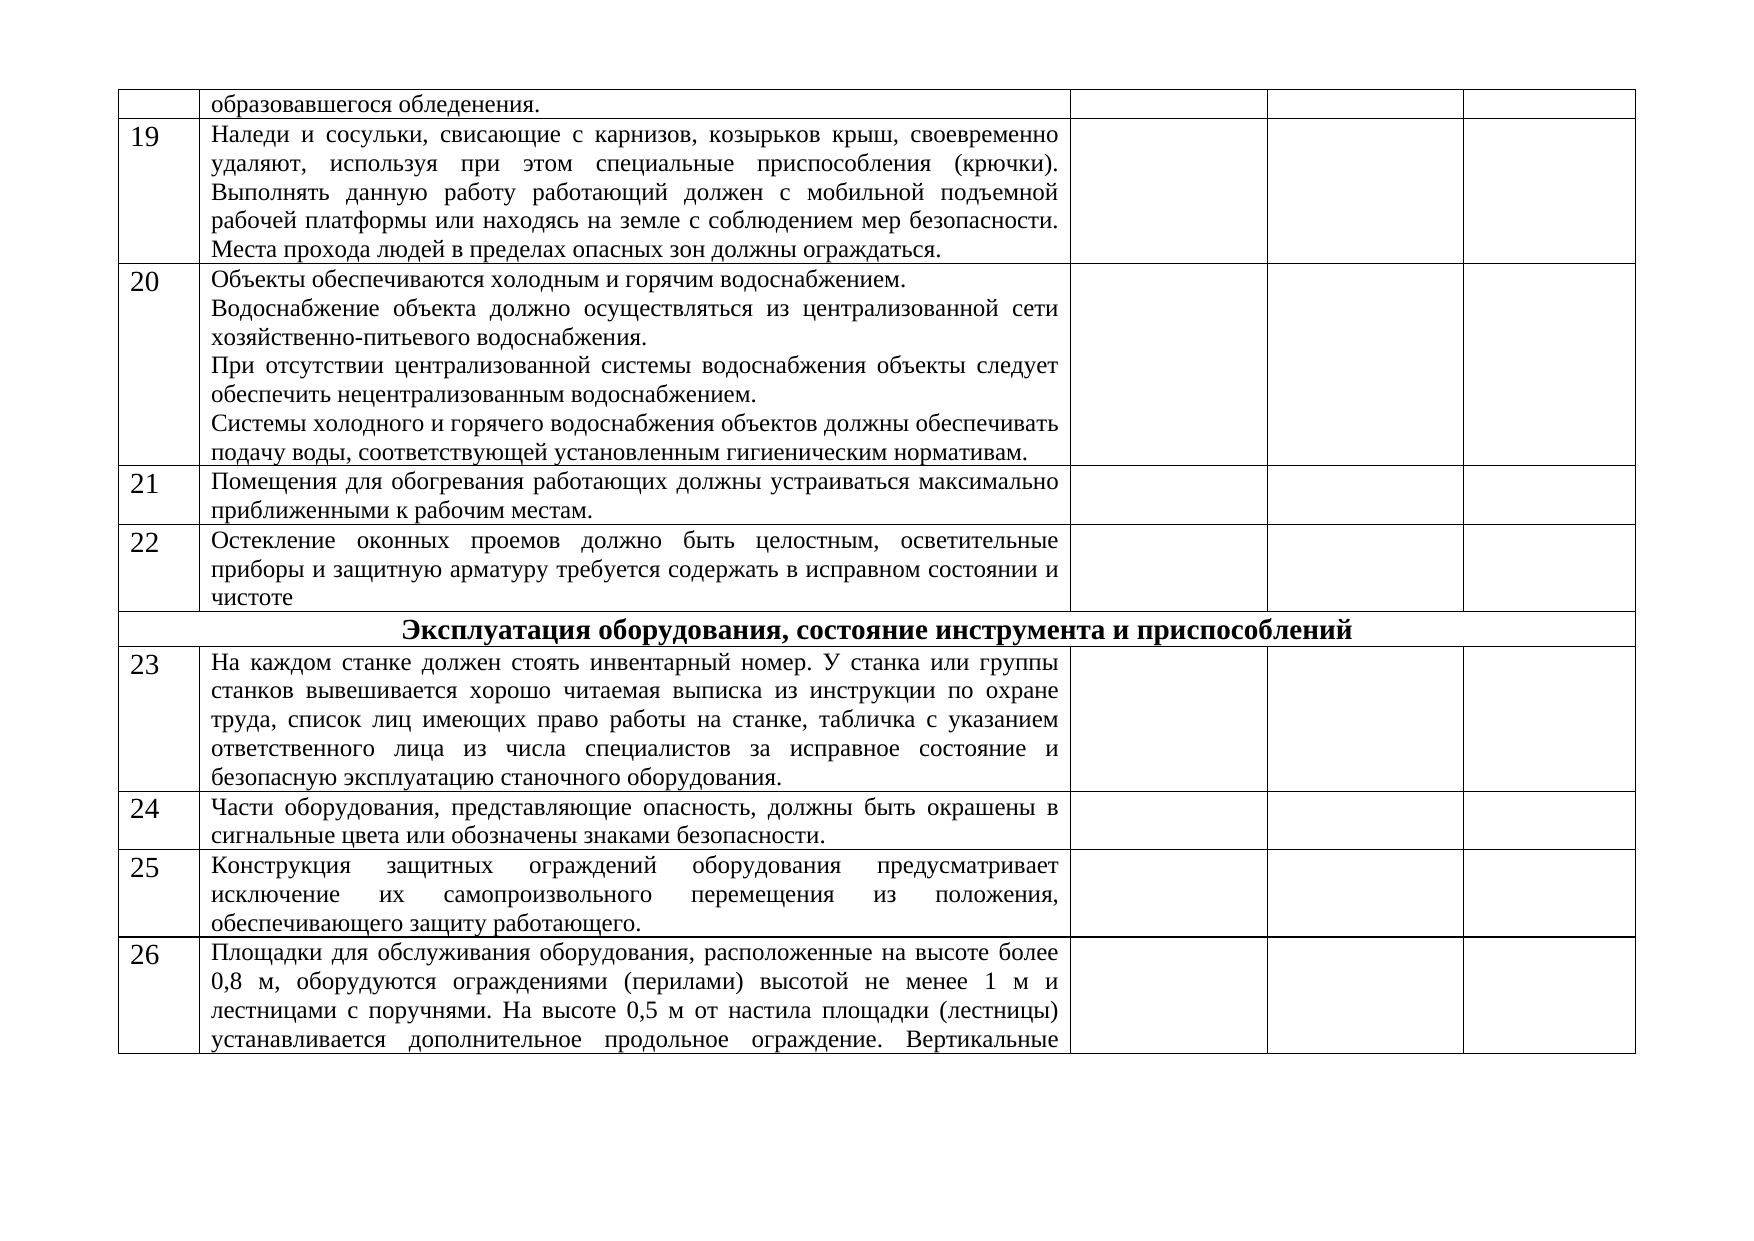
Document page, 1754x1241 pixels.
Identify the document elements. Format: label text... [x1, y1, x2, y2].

table_cell [1464, 647, 1635, 791]
table_cell Части оборудования, представляющие опасность, должны быть окрашены в сигнальные цвета или обозначены знаками безопасности. [200, 792, 1070, 849]
table_cell [1268, 90, 1463, 118]
table_cell [1464, 938, 1635, 1052]
table_cell 22 [119, 525, 199, 611]
table_cell [1268, 850, 1463, 936]
table_cell [1071, 90, 1267, 118]
table_cell 24 [119, 792, 199, 849]
table_cell [1464, 525, 1635, 611]
table_cell Помещения для обогревания работающих должны устраиваться максимально приближенными к рабочим местам. [200, 466, 1070, 524]
table_cell [1464, 466, 1635, 524]
table_cell [1464, 90, 1635, 118]
table_cell [1071, 850, 1267, 936]
table_cell [1268, 525, 1463, 611]
table_cell [1464, 264, 1635, 465]
table_cell [1071, 466, 1267, 524]
table_cell [1464, 792, 1635, 849]
table_cell [1464, 850, 1635, 936]
table_cell [1268, 119, 1463, 263]
table_cell [1071, 792, 1267, 849]
table_cell [1268, 938, 1463, 1052]
table_cell [1464, 119, 1635, 263]
table_cell Остекление оконных проемов должно быть целостным, осветительные приборы и защитную арматуру требуется содержать в исправном состоянии и чистоте [200, 525, 1070, 611]
table_cell 19 [119, 119, 199, 263]
table_cell Эксплуатация оборудования, состояние инструмента и приспособлений [119, 612, 1635, 646]
table_cell 25 [119, 850, 199, 936]
table_cell На каждом станке должен стоять инвентарный номер. У станка или группы станков вывешивается хорошо читаемая выписка из инструкции по охране труда, список лиц имеющих право работы на станке, табличка с указанием ответственного лица из числа специалистов за исправное состояние и безопасную эксплуатацию станочного оборудования. [200, 647, 1070, 791]
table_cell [200, 938, 1070, 1052]
table_cell Конструкция защитных ограждений оборудования предусматривает исключение их самопроизвольного перемещения из положения, обеспечивающего защиту работающего. [200, 850, 1070, 936]
table_cell Наледи и сосульки, свисающие с карнизов, козырьков крыш, своевременно удаляют, используя при этом специальные приспособления (крючки). Выполнять данную работу работающий должен с мобильной подъемной рабочей платформы или находясь на земле с соблюдением мер безопасности. Места прохода людей в пределах опасных зон должны ограждаться. [200, 119, 1070, 263]
table_cell Объекты обеспечиваются холодным и горячим водоснабжением. Водоснабжение объекта должно осуществляться из централизованной сети хозяйственно-питьевого водоснабжения. При отсутствии централизованной системы водоснабжения объекты следует обеспечить нецентрализованным водоснабжением. Системы холодного и горячего водоснабжения объектов должны обеспечивать подачу воды, соответствующей установленным гигиеническим нормативам. [200, 264, 1070, 465]
table_cell [1071, 647, 1267, 791]
table_cell [1268, 792, 1463, 849]
table_cell [1268, 264, 1463, 465]
table_cell [1071, 119, 1267, 263]
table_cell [200, 90, 1070, 118]
table_cell [1071, 525, 1267, 611]
table_cell [1268, 647, 1463, 791]
table_cell 18 [119, 90, 199, 118]
table_cell 26 [119, 938, 199, 1052]
table_cell 21 [119, 466, 199, 524]
table_cell [1071, 264, 1267, 465]
table_cell [1268, 466, 1463, 524]
table_cell 20 [119, 264, 199, 465]
table_cell 23 [119, 647, 199, 791]
table_cell [1071, 938, 1267, 1052]
